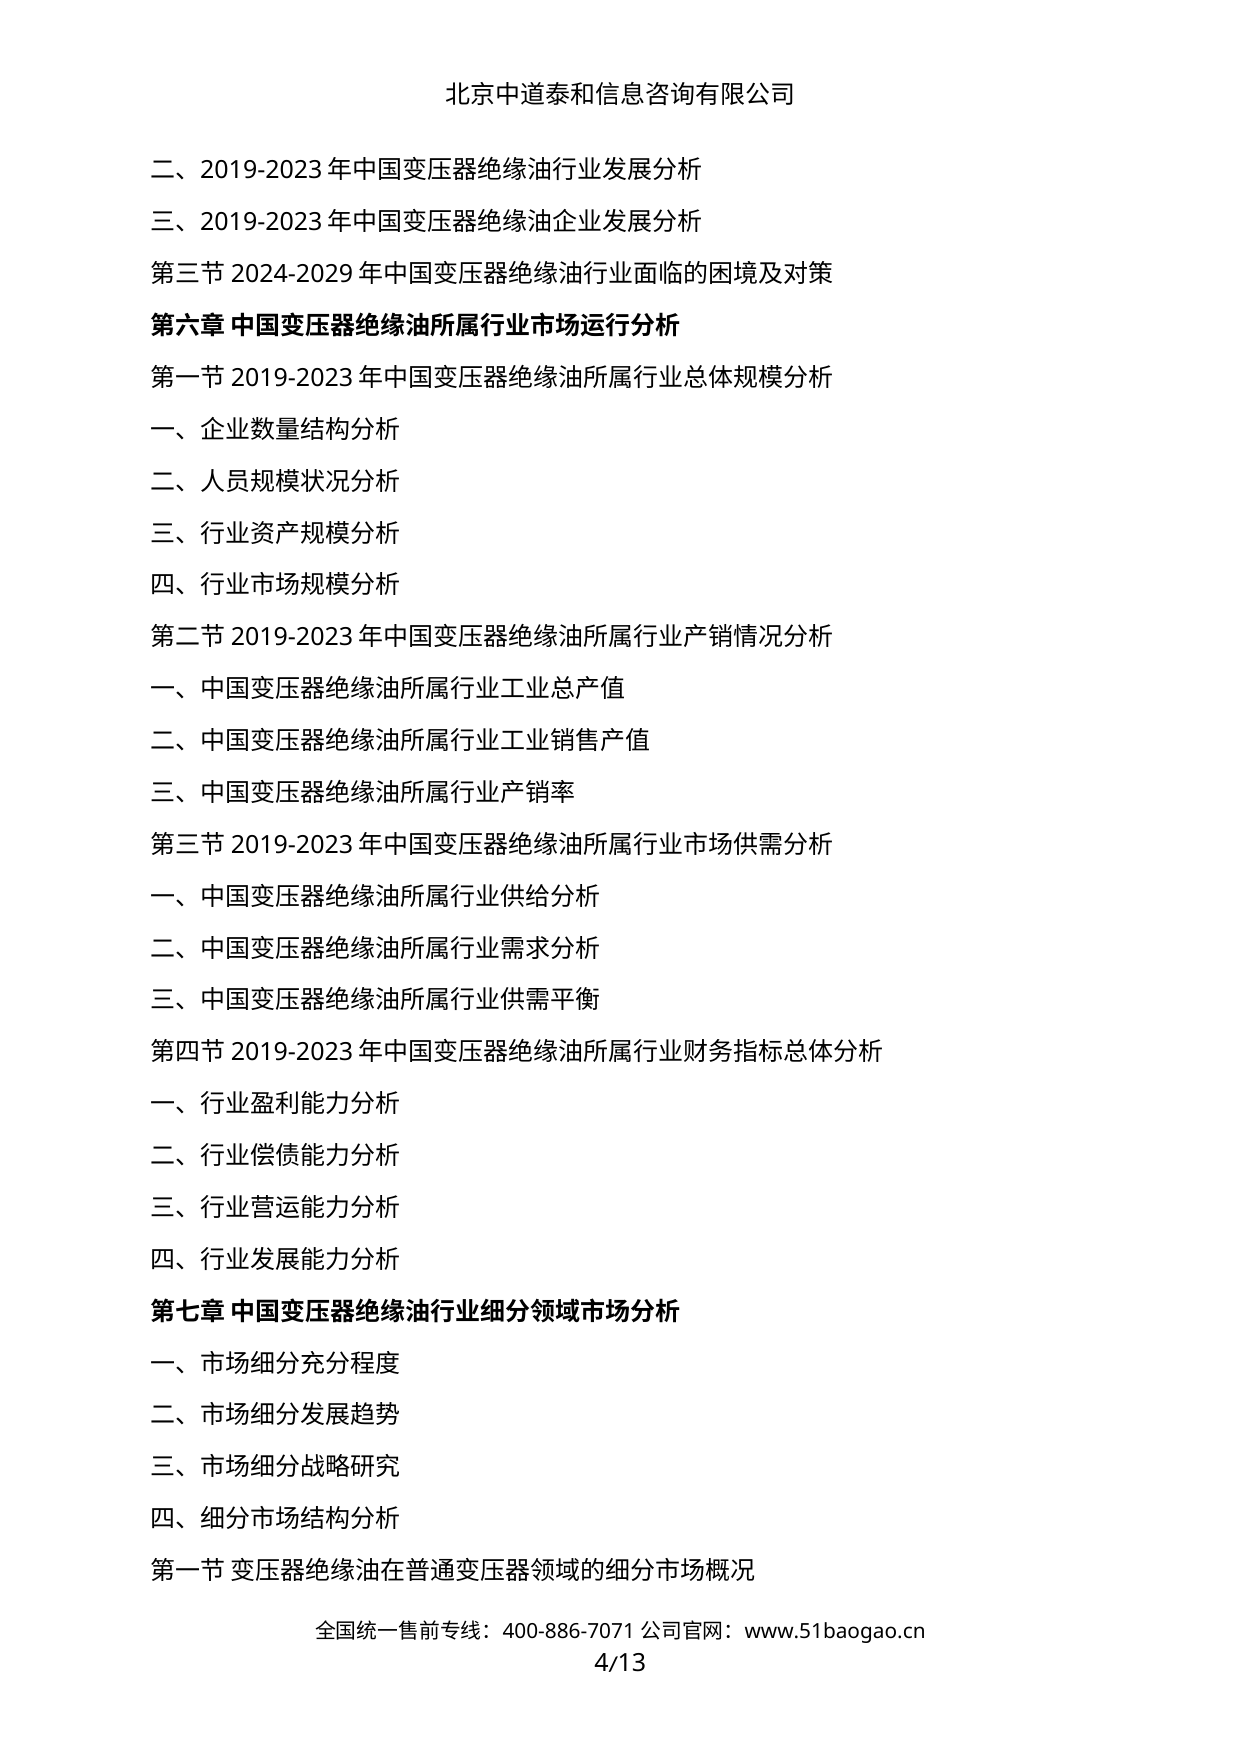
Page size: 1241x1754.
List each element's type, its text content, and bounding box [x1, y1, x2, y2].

text 一、行业盈利能力分析 [150, 1084, 1090, 1120]
text 三、市场细分战略研究 [150, 1447, 1090, 1483]
text 第二节 2019-2023年中国变压器绝缘油所属行业产销情况分析 [150, 617, 1090, 653]
text 二、中国变压器绝缘油所属行业需求分析 [150, 928, 1090, 964]
text 三、中国变压器绝缘油所属行业产销率 [150, 772, 1090, 809]
text 二、2019-2023年中国变压器绝缘油行业发展分析 [150, 150, 1090, 186]
text 二、市场细分发展趋势 [150, 1395, 1090, 1431]
text 二、中国变压器绝缘油所属行业工业销售产值 [150, 721, 1090, 757]
text 三、2019-2023年中国变压器绝缘油企业发展分析 [150, 202, 1090, 238]
text 三、行业营运能力分析 [150, 1187, 1090, 1224]
text 第四节 2019-2023年中国变压器绝缘油所属行业财务指标总体分析 [150, 1032, 1090, 1068]
text 第三节 2024-2029年中国变压器绝缘油行业面临的困境及对策 [150, 254, 1090, 290]
text 第一节 2019-2023年中国变压器绝缘油所属行业总体规模分析 [150, 357, 1090, 394]
text 二、人员规模状况分析 [150, 461, 1090, 497]
text 三、中国变压器绝缘油所属行业供需平衡 [150, 980, 1090, 1016]
text 四、行业市场规模分析 [150, 565, 1090, 601]
text 一、中国变压器绝缘油所属行业工业总产值 [150, 669, 1090, 705]
text 四、行业发展能力分析 [150, 1239, 1090, 1276]
text 二、行业偿债能力分析 [150, 1136, 1090, 1172]
text 一、市场细分充分程度 [150, 1343, 1090, 1379]
text 第三节 2019-2023年中国变压器绝缘油所属行业市场供需分析 [150, 824, 1090, 861]
text 一、企业数量结构分析 [150, 409, 1090, 446]
text 第六章 中国变压器绝缘油所属行业市场运行分析 [150, 306, 1090, 342]
text 三、行业资产规模分析 [150, 513, 1090, 549]
text 一、中国变压器绝缘油所属行业供给分析 [150, 876, 1090, 912]
text 四、细分市场结构分析 [150, 1499, 1090, 1535]
text 第七章 中国变压器绝缘油行业细分领域市场分析 [150, 1291, 1090, 1327]
text 第一节 变压器绝缘油在普通变压器领域的细分市场概况 [150, 1551, 1090, 1587]
